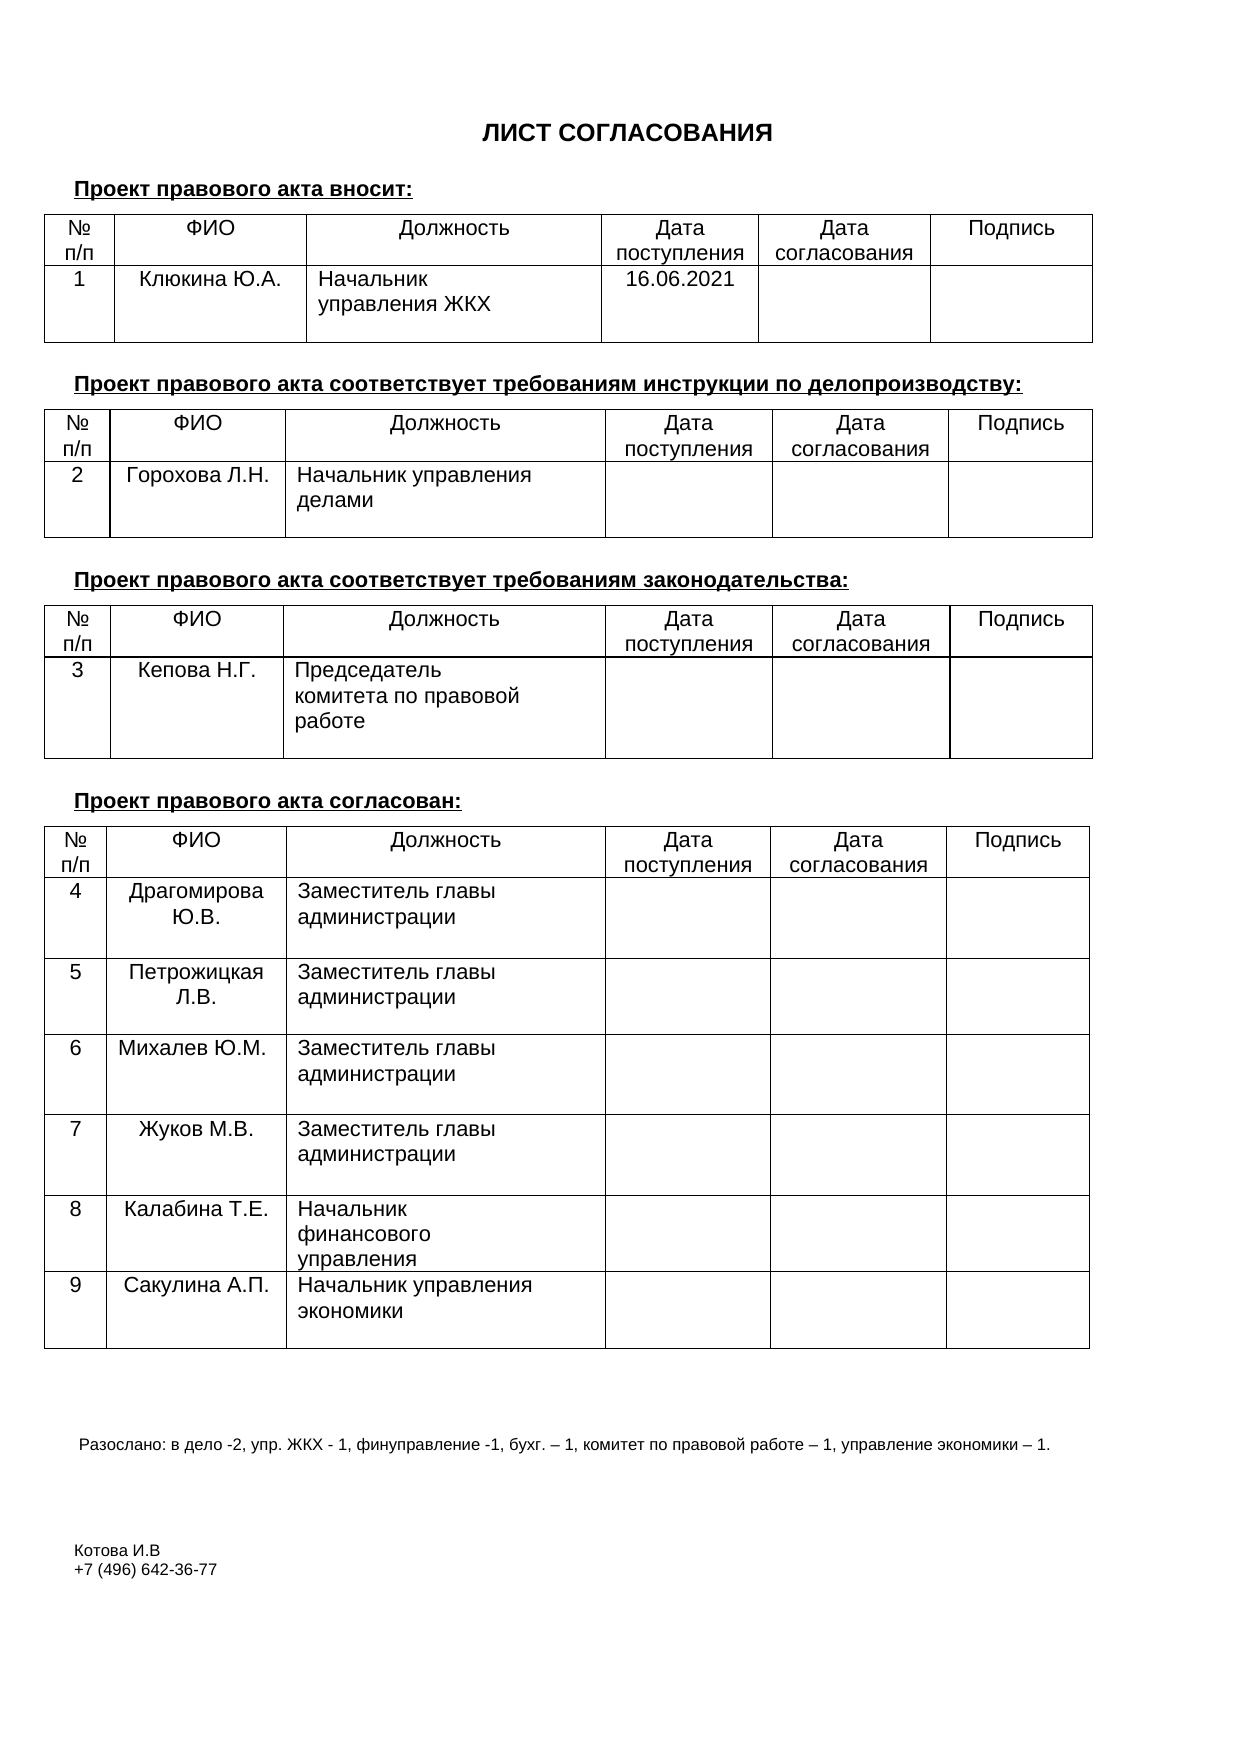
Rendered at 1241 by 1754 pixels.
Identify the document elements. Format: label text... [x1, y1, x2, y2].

table_cell [947, 959, 1089, 1034]
table_cell [606, 658, 772, 758]
table_cell Горохова Л.Н. [111, 462, 285, 537]
table_cell Заместитель главы администрации [287, 1115, 605, 1194]
text Проект правового акта согласован: [74, 788, 1181, 813]
table_cell [773, 658, 949, 758]
table_header Должность [307, 215, 601, 265]
table_cell Клюкина Ю.А. [115, 266, 306, 342]
table_cell [606, 1272, 770, 1348]
table_cell [771, 1196, 946, 1271]
table_cell [947, 1115, 1089, 1194]
table_header ФИО [111, 606, 283, 656]
table_cell [947, 1035, 1089, 1114]
table_cell Начальник управления делами [286, 462, 605, 537]
table_header Дата согласования [773, 410, 948, 461]
table_cell [951, 658, 1092, 758]
table_cell [759, 266, 930, 342]
table_header Дата поступления [602, 215, 758, 265]
table_cell [606, 1035, 770, 1114]
table_header Должность [287, 827, 605, 877]
table_cell 1 [45, 266, 114, 342]
table_cell [947, 878, 1089, 957]
table_header Дата поступления [606, 827, 770, 877]
table_cell Михалев Ю.М. [107, 1035, 286, 1114]
table_cell [771, 878, 946, 957]
table_cell [606, 462, 772, 537]
table_header Дата поступления [606, 606, 772, 656]
table_cell 9 [45, 1272, 106, 1348]
table_cell [931, 266, 1092, 342]
table_header № п/п [45, 606, 110, 656]
table_cell 5 [45, 959, 106, 1034]
table_cell Начальник управления экономики [287, 1272, 605, 1348]
table_cell 3 [45, 658, 110, 758]
table_cell 8 [45, 1196, 106, 1271]
table_cell 7 [45, 1115, 106, 1194]
table_header Дата согласования [771, 827, 946, 877]
table_cell 6 [45, 1035, 106, 1114]
table_cell Заместитель главы администрации [287, 1035, 605, 1114]
table_cell [771, 1035, 946, 1114]
table_cell 2 [45, 462, 109, 537]
text Котова И.В [74, 1541, 1078, 1560]
table_header Должность [286, 410, 605, 461]
table_header ФИО [111, 410, 285, 461]
table_header ФИО [107, 827, 286, 877]
table_cell Заместитель главы администрации [287, 959, 605, 1034]
table_header № п/п [45, 827, 106, 877]
table_header Подпись [949, 410, 1092, 461]
table_cell Сакулина А.П. [107, 1272, 286, 1348]
table_header Должность [284, 606, 605, 656]
table_cell [947, 1272, 1089, 1348]
text Проект правового акта вносит: [74, 176, 1181, 201]
table_cell [606, 1115, 770, 1194]
table_cell Калабина Т.Е. [107, 1196, 286, 1271]
text Разослано: в дело -2, упр. ЖКХ - 1, финуправление -1, бухг. – 1, комитет по правовой работе – 1, управление экономики – 1. [74, 1435, 1122, 1454]
table_cell 4 [45, 878, 106, 957]
table_header Подпись [947, 827, 1089, 877]
table_cell Петрожицкая Л.В. [107, 959, 286, 1034]
table_header Подпись [951, 606, 1092, 656]
table_cell [606, 878, 770, 957]
table_header Дата поступления [606, 410, 772, 461]
table_cell [771, 959, 946, 1034]
text ЛИСТ СОГЛАСОВАНИЯ [74, 118, 1181, 147]
table_cell Драгомирова Ю.В. [107, 878, 286, 957]
table_cell Жуков М.В. [107, 1115, 286, 1194]
text Проект правового акта соответствует требованиям инструкции по делопроизводству: [74, 371, 1181, 397]
table_header ФИО [115, 215, 306, 265]
table_cell Начальник финансового управления [287, 1196, 605, 1271]
table_cell Кепова Н.Г. [111, 658, 283, 758]
table_header № п/п [45, 410, 109, 461]
table_cell [773, 462, 948, 537]
table_cell Председатель комитета по правовой работе [284, 658, 605, 758]
table_header Дата согласования [773, 606, 949, 656]
table_cell [606, 959, 770, 1034]
text Проект правового акта соответствует требованиям законодательства: [74, 567, 1181, 592]
table_header Дата согласования [759, 215, 930, 265]
table_header Подпись [931, 215, 1092, 265]
table_cell Начальник управления ЖКХ [307, 266, 601, 342]
table_cell [949, 462, 1092, 537]
table_cell [947, 1196, 1089, 1271]
table_cell 16.06.2021 [602, 266, 758, 342]
table_cell [606, 1196, 770, 1271]
text +7 (496) 642-36-77 [74, 1560, 1078, 1579]
table_cell Заместитель главы администрации [287, 878, 605, 957]
table_cell [771, 1272, 946, 1348]
table_cell [771, 1115, 946, 1194]
table_header № п/п [45, 215, 114, 265]
